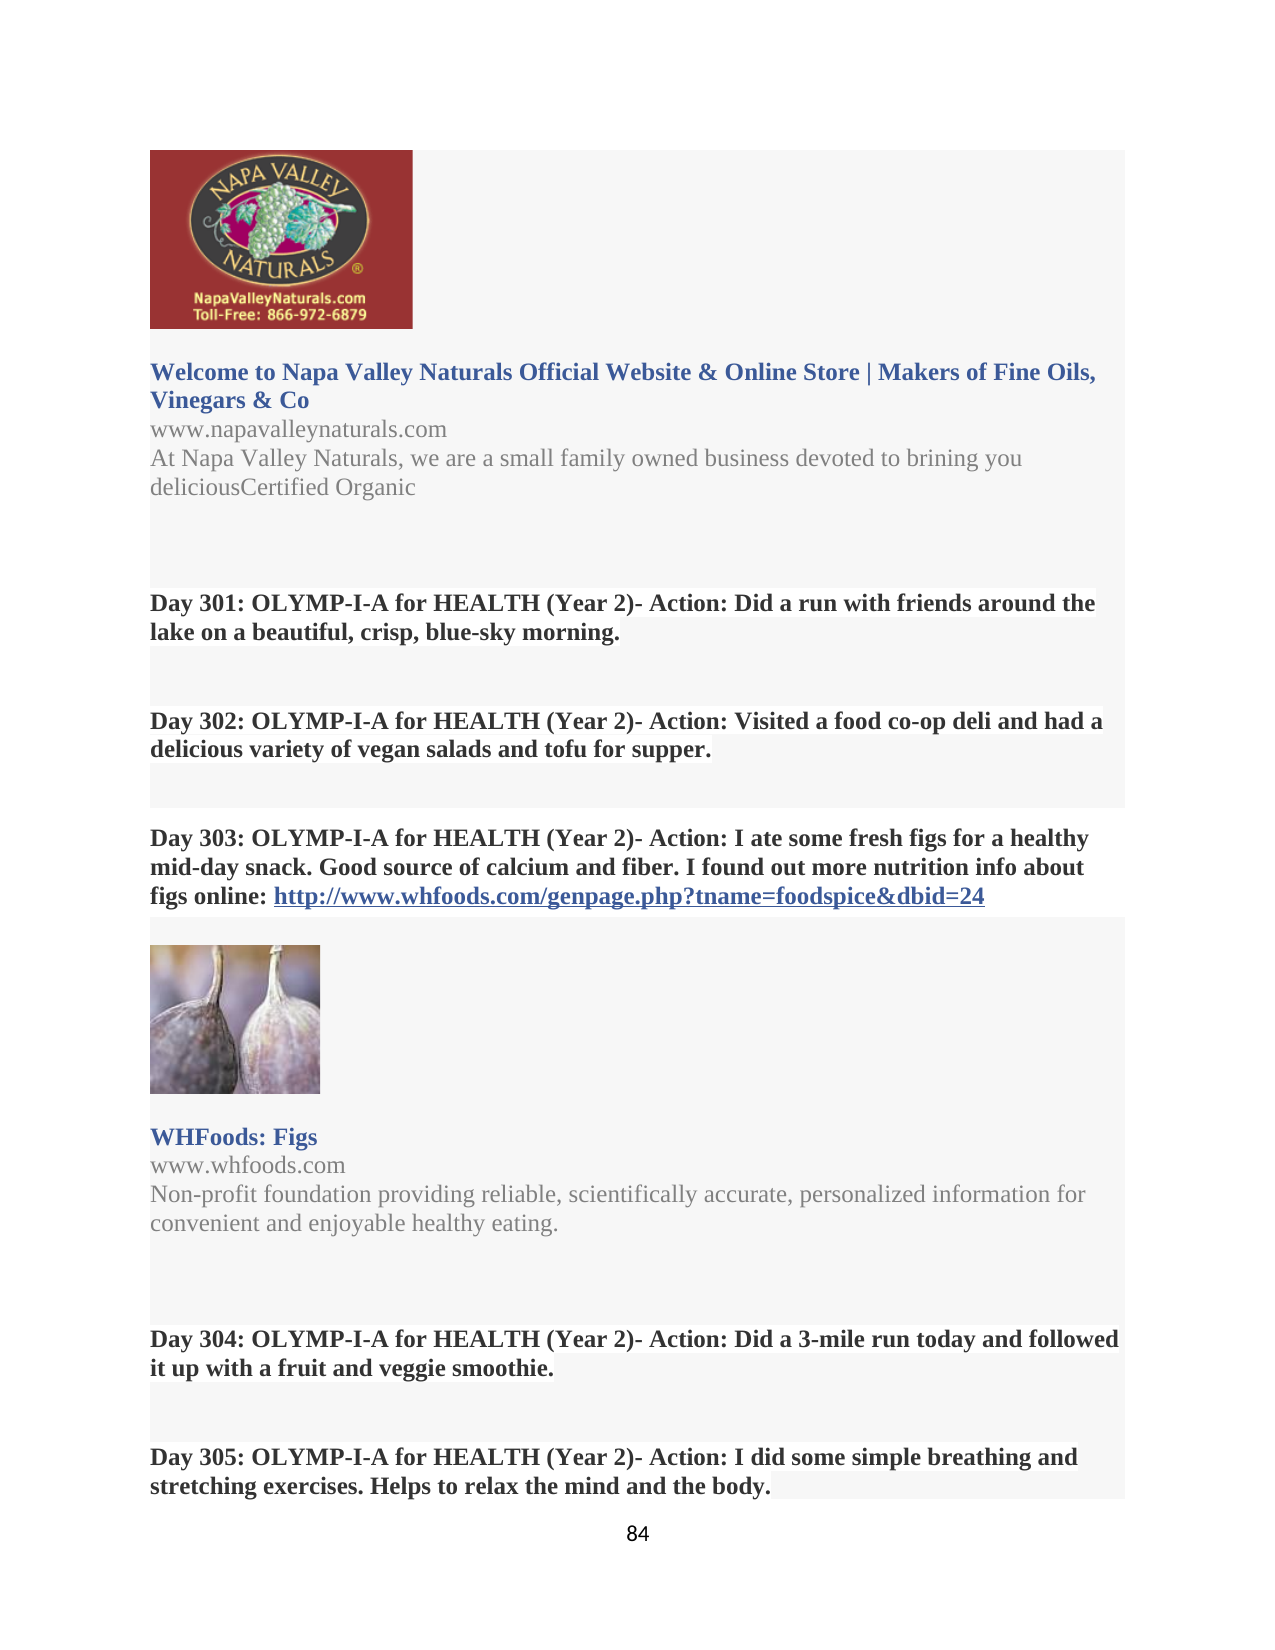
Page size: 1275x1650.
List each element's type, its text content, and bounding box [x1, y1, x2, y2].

text Day 301: OLYMP-I-A for HEALTH (Year 2)- Action: Did a run with friends around the lake on a beautiful, crisp, blue-sky morning. [620, 588, 1125, 646]
text WHFoods: Figs [150, 1122, 1125, 1150]
text Day 303: OLYMP-I-A for HEALTH (Year 2)- Action: I ate some fresh figs for a healthy mid-day snack. Good source of calcium and fiber. I found out more nutrition info about figs online: http://www.whfoods.com/genpage.php?tname=foodspice&dbid=24 [150, 823, 1125, 909]
text Day 304: OLYMP-I-A for HEALTH (Year 2)- Action: Did a 3-mile run today and followed it up with a fruit and veggie smoothie. [150, 1324, 1125, 1382]
picture [150, 945, 321, 1094]
text Day 302: OLYMP-I-A for HEALTH (Year 2)- Action: Visited a food co-op deli and had a delicious variety of vegan salads and tofu for supper. [150, 706, 1125, 763]
picture [150, 150, 413, 329]
text Day 305: OLYMP-I-A for HEALTH (Year 2)- Action: I did some simple breathing and stretching exercises. Helps to relax the mind and the body. [771, 1442, 1125, 1499]
text www.whfoods.com [150, 1150, 1125, 1179]
text At Napa Valley Naturals, we are a small family owned business devoted to brining you deliciousCertified Organic [150, 443, 1125, 500]
text Welcome to Napa Valley Naturals Official Website & Online Store | Makers of Fine Oils, Vinegars & Co [150, 357, 1125, 414]
text www.napavalleynaturals.com [150, 414, 1125, 443]
text Non-profit foundation providing reliable, scientifically accurate, personalized information for convenient and enjoyable healthy eating. [150, 1179, 1125, 1237]
